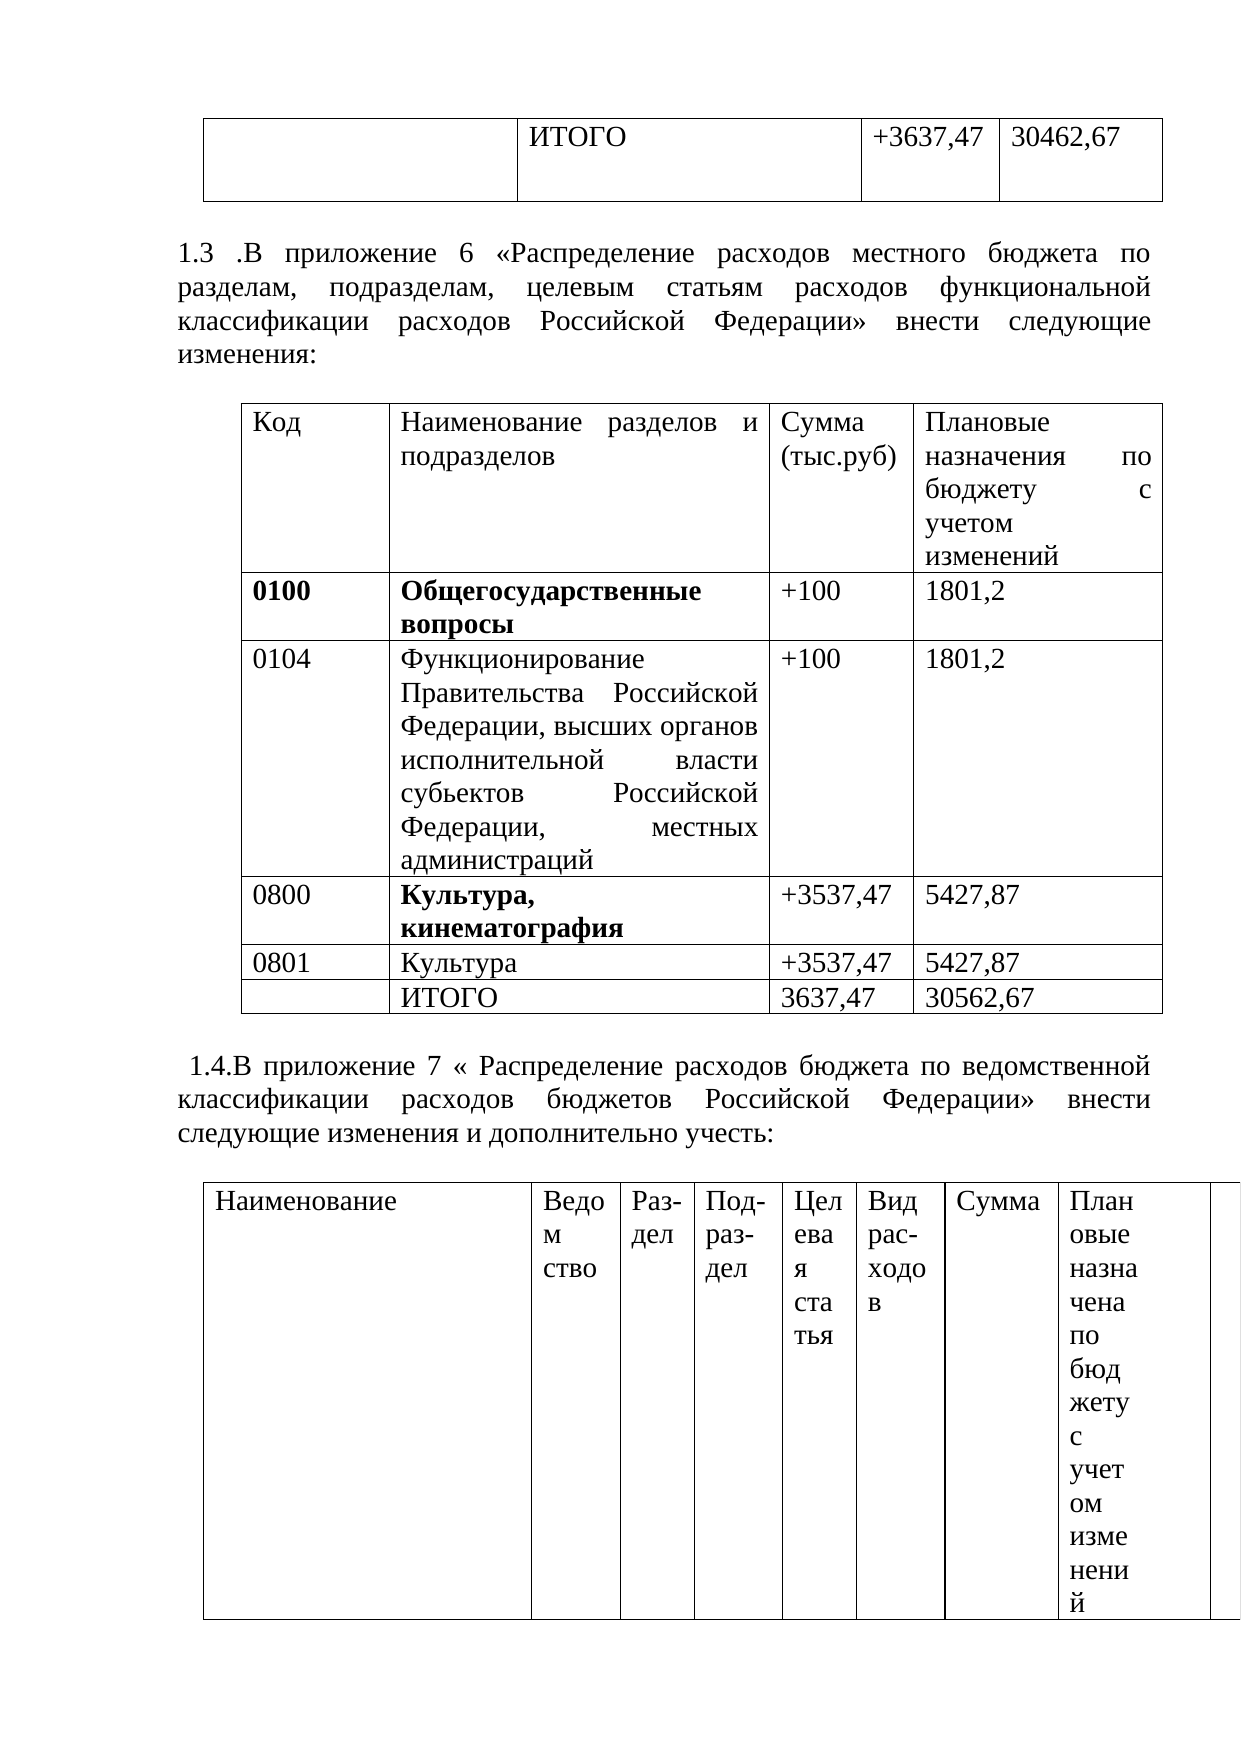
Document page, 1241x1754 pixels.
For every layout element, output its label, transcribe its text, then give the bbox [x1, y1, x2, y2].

table_header Код [242, 404, 389, 572]
table_cell 0100 [242, 573, 389, 640]
table_cell +100 [770, 573, 913, 640]
table_header Раз- дел [621, 1183, 694, 1619]
table_cell 5427,87 [914, 945, 1162, 979]
table_cell 1801,2 [914, 641, 1162, 876]
table_header Целевая статья [783, 1183, 856, 1619]
table_cell 30462,67 [1000, 119, 1162, 201]
table_cell 1801,2 [914, 573, 1162, 640]
table_header Наименование разделов и подразделов [390, 404, 769, 572]
table_cell 3637,47 [770, 980, 913, 1013]
table_header Наименование [204, 1183, 531, 1619]
table_cell ИТОГО [518, 119, 861, 201]
table_cell 0800 [242, 877, 389, 944]
table_header Плановые назначения по бюджету с учетом изменений [914, 404, 1162, 572]
table_cell 0104 [242, 641, 389, 876]
table_header Плановые назначена по бюджету с учетом изменений [1059, 1183, 1210, 1619]
table_cell [204, 119, 517, 201]
text 1.4.В приложение 7 « Распределение расходов бюджета по ведомственной классификации расходов бюджетов Российской Федерации» внести следующие изменения и дополнительно учесть: [177, 1048, 1152, 1148]
table_header Сумма [946, 1183, 1058, 1619]
table_cell +100 [770, 641, 913, 876]
table_cell Культура, кинематография [390, 877, 769, 944]
table_header Под- раз- дел [695, 1183, 782, 1619]
table_cell +3637,47 [862, 119, 999, 201]
table_header [1211, 1183, 1240, 1619]
table_cell +3537,47 [770, 877, 913, 944]
table_header Вид рас- ходов [857, 1183, 944, 1619]
table_cell +3537,47 [770, 945, 913, 979]
table_cell Функционирование Правительства Российской Федерации, высших органов исполнительной власти субьектов Российской Федерации, местных администраций [390, 641, 769, 876]
table_cell Культура [390, 945, 769, 979]
table_cell Общегосударственные вопросы [390, 573, 769, 640]
table_cell [242, 980, 389, 1013]
table_cell 5427,87 [914, 877, 1162, 944]
table_header Ведом ство [532, 1183, 620, 1619]
table_cell ИТОГО [390, 980, 769, 1013]
table_cell 30562,67 [914, 980, 1162, 1013]
table_cell 0801 [242, 945, 389, 979]
table_header Сумма (тыс.руб) [770, 404, 913, 572]
text 1.3 .В приложение 6 «Распределение расходов местного бюджета по разделам, подразделам, целевым статьям расходов функциональной классификации расходов Российской Федерации» внести следующие изменения: [177, 236, 1152, 370]
